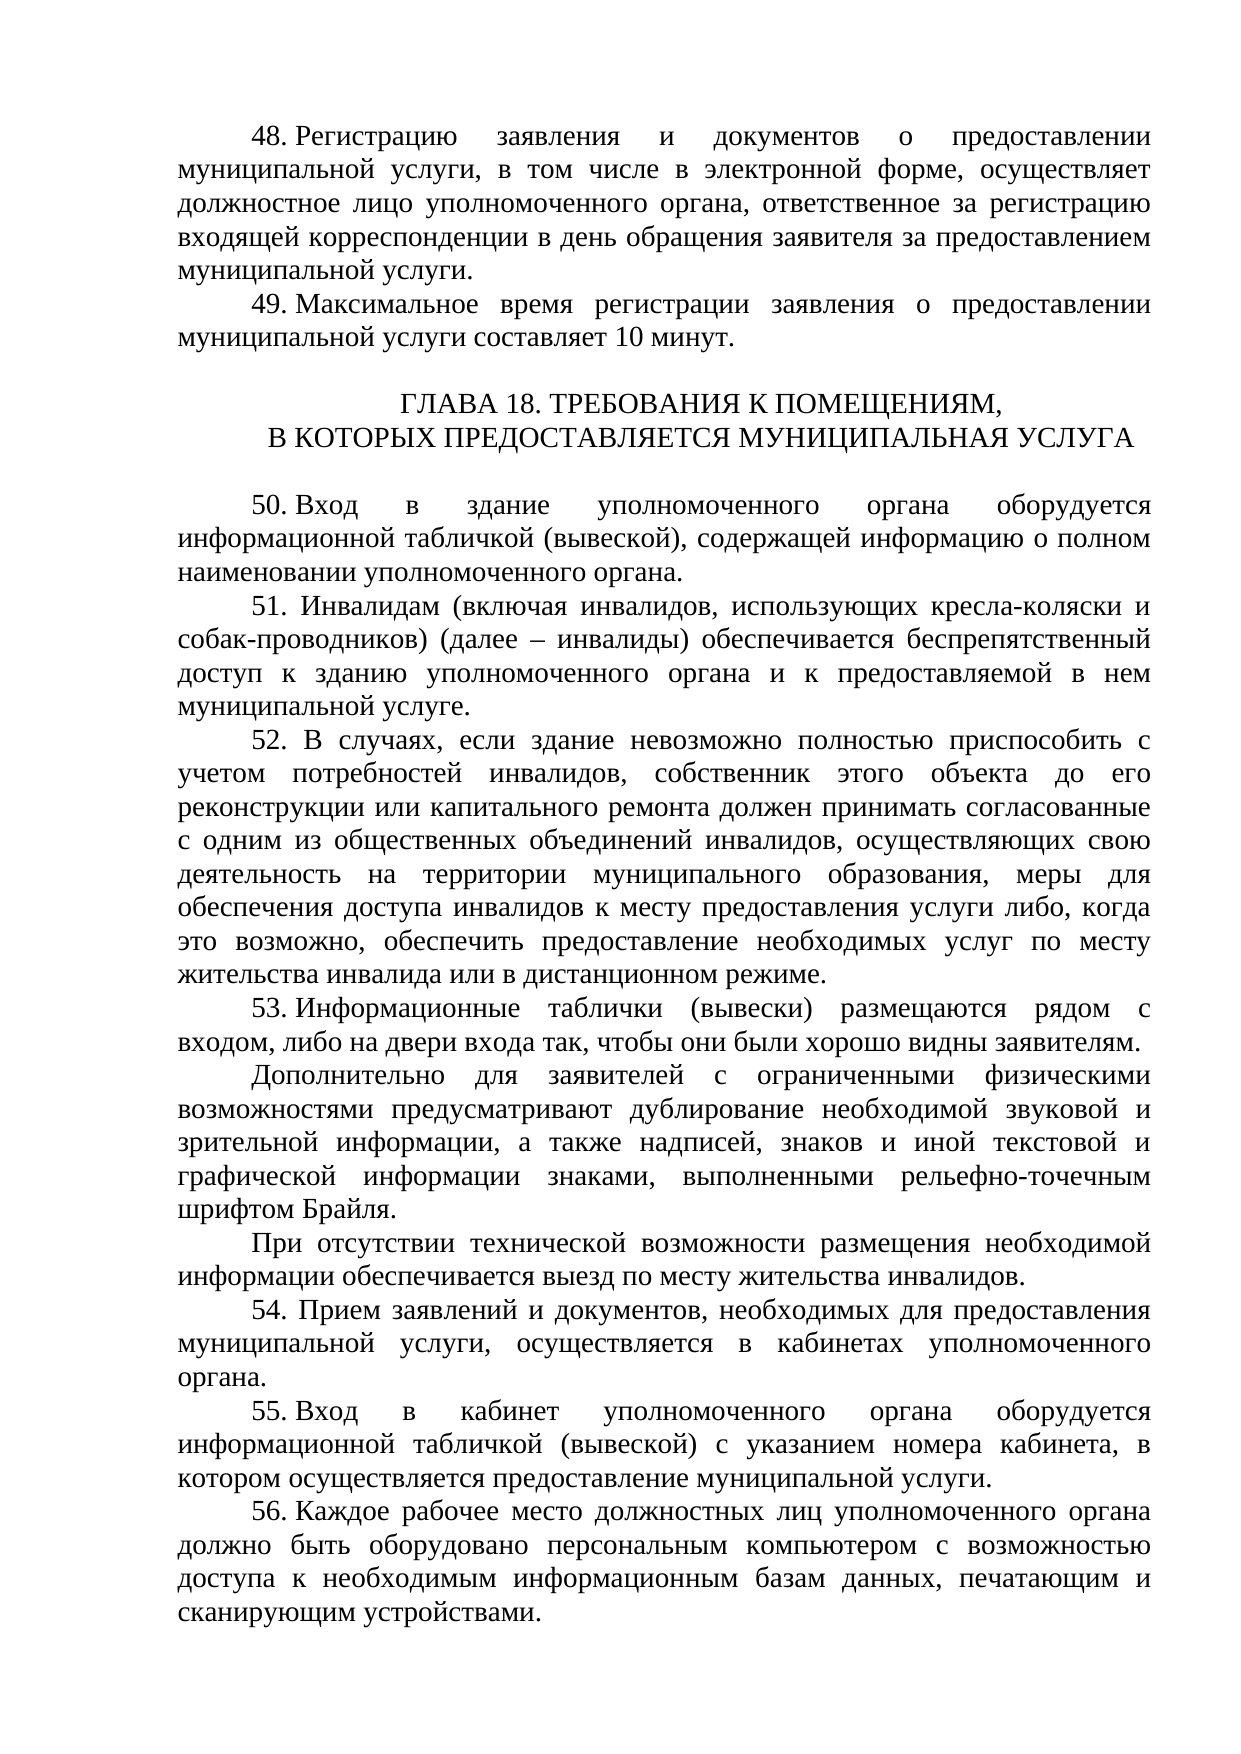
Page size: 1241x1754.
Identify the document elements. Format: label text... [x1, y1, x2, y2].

text 54. Прием заявлений и документов, необходимых для предоставления муниципальной услуги, осуществляется в кабинетах уполномоченного органа. [177, 1292, 1152, 1393]
text При отсутствии технической возможности размещения необходимой информации обеспечивается выезд по месту жительства инвалидов. [177, 1225, 1152, 1292]
text 51. Инвалидам (включая инвалидов, использующих кресла-коляски и собак-проводников) (далее – инвалиды) обеспечивается беспрепятственный доступ к зданию уполномоченного органа и к предоставляемой в нем муниципальной услуге. [177, 588, 1152, 722]
text 50. Вход в здание уполномоченного органа оборудуется информационной табличкой (вывеской), содержащей информацию о полном наименовании уполномоченного органа. [177, 487, 1152, 588]
text Дополнительно для заявителей с ограниченными физическими возможностями предусматривают дублирование необходимой звуковой и зрительной информации, а также надписей, знаков и иной текстовой и графической информации знаками, выполненными рельефно-точечным шрифтом Брайля. [177, 1057, 1152, 1225]
text В КОТОРЫХ ПРЕДОСТАВЛЯЕТСЯ МУНИЦИПАЛЬНАЯ УСЛУГА [177, 420, 1152, 453]
text 52. В случаях, если здание невозможно полностью приспособить с учетом потребностей инвалидов, собственник этого объекта до его реконструкции или капитального ремонта должен принимать согласованные с одним из общественных объединений инвалидов, осуществляющих свою деятельность на территории муниципального образования, меры для обеспечения доступа инвалидов к месту предоставления услуги либо, когда это возможно, обеспечить предоставление необходимых услуг по месту жительства инвалида или в дистанционном режиме. [177, 722, 1152, 990]
text 55. Вход в кабинет уполномоченного органа оборудуется информационной табличкой (вывеской) с указанием номера кабинета, в котором осуществляется предоставление муниципальной услуги. [177, 1393, 1152, 1493]
text 53. Информационные таблички (вывески) размещаются рядом с входом, либо на двери входа так, чтобы они были хорошо видны заявителям. [177, 990, 1152, 1057]
text 49. Максимальное время регистрации заявления о предоставлении муниципальной услуги составляет 10 минут. [177, 286, 1152, 353]
text 56. Каждое рабочее место должностных лиц уполномоченного органа должно быть оборудовано персональным компьютером с возможностью доступа к необходимым информационным базам данных, печатающим и сканирующим устройствами. [177, 1493, 1152, 1627]
text ГЛАВА 18. ТРЕБОВАНИЯ К ПОМЕЩЕНИЯМ, [177, 386, 1152, 420]
text 48. Регистрацию заявления и документов о предоставлении муниципальной услуги, в том числе в электронной форме, осуществляет должностное лицо уполномоченного органа, ответственное за регистрацию входящей корреспонденции в день обращения заявителя за предоставлением муниципальной услуги. [177, 118, 1152, 286]
